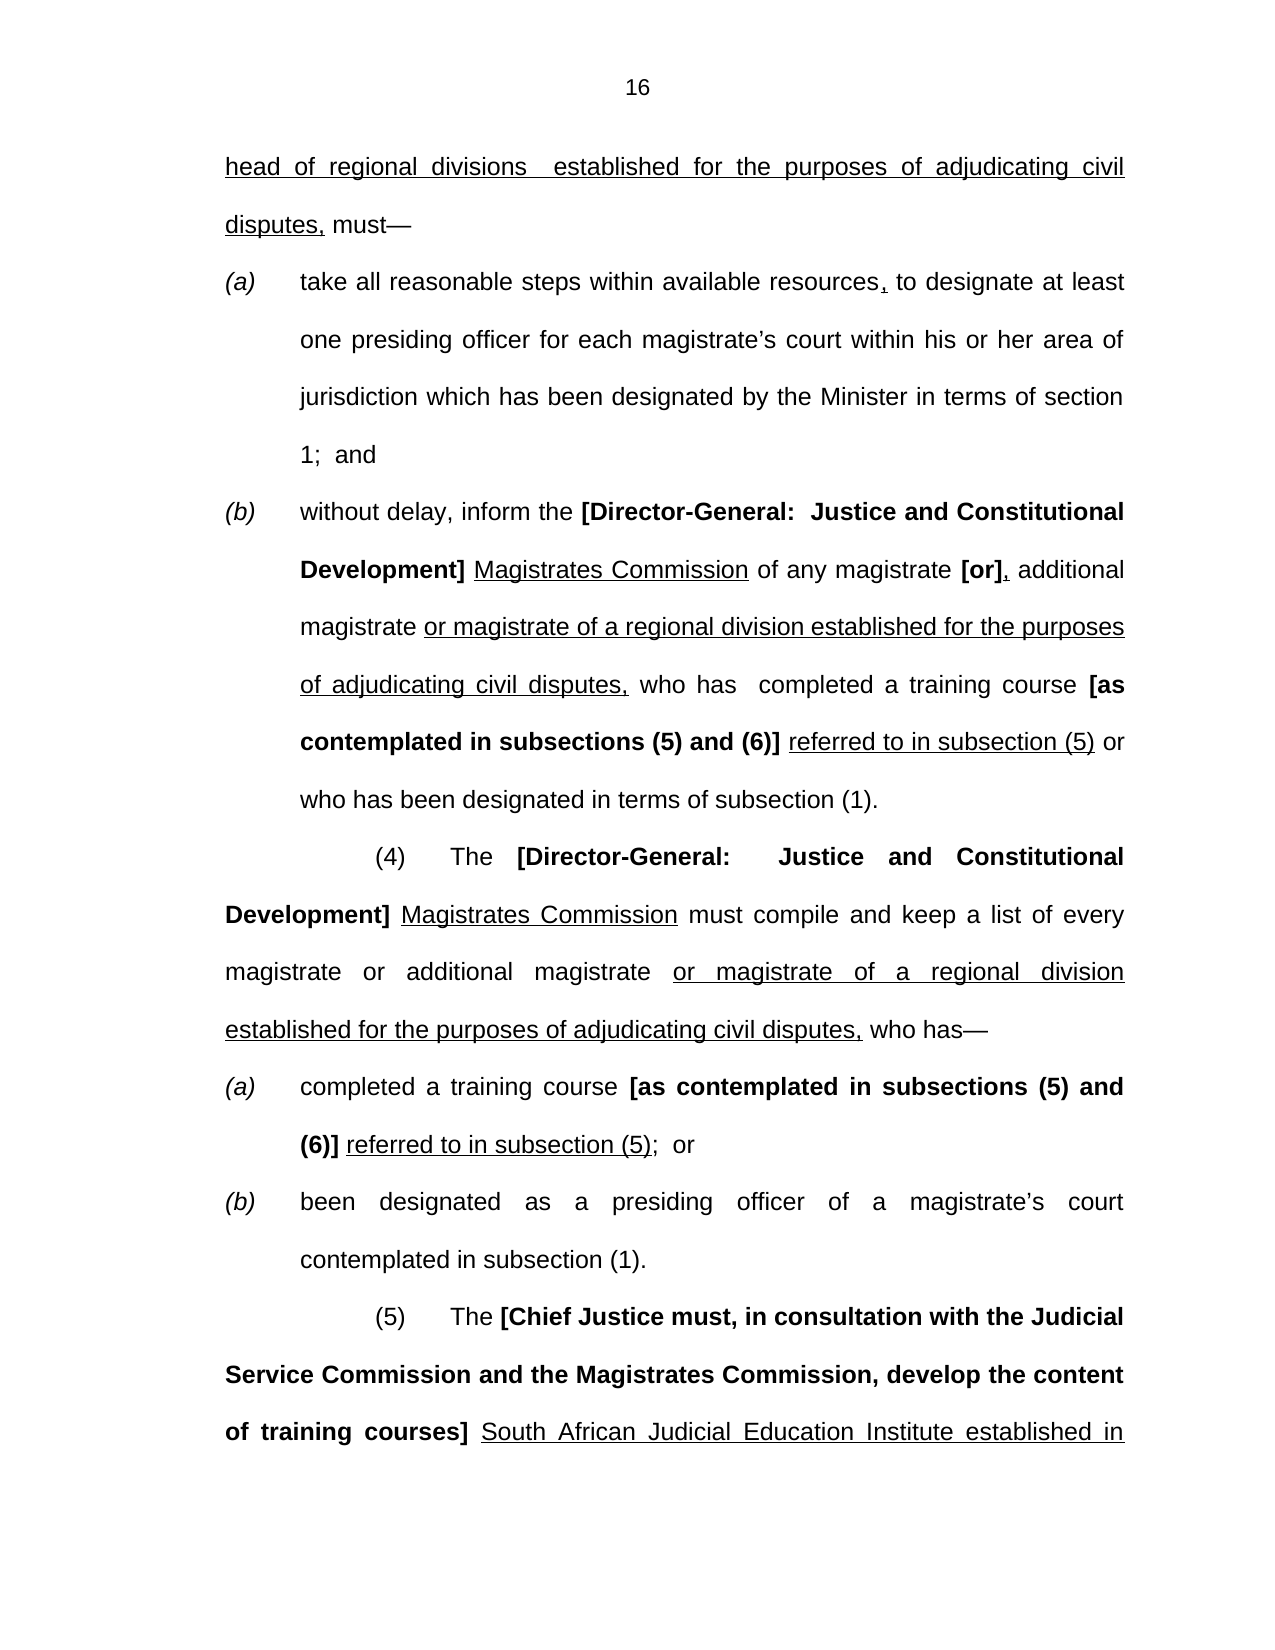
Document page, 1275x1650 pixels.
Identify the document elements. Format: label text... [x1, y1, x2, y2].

text (4) The [Director-General: Justice and Constitutional Development] Magistrates Commission must compile and keep a list of every magistrate or additional magistrate or magistrate of a regional division established for the purposes of adjudicating civil disputes, who has— [225, 841, 1125, 1043]
text (b) without delay, inform the [Director-General: Justice and Constitutional Development] Magistrates Commission of any magistrate [or], additional magistrate or magistrate of a regional division established for the purposes of adjudicating civil disputes, who has completed a training course [as contemplated in subsections (5) and (6)] referred to in subsection (5) or who has been designated in terms of subsection (1). [225, 496, 1125, 813]
text (b) been designated as a presiding officer of a magistrate’s court contemplated in subsection (1). [225, 1186, 1125, 1273]
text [225, 152, 1125, 177]
text (a) take all reasonable steps within available resources, to designate at least one presiding officer for each magistrate’s court within his or her area of jurisdiction which has been designated by the Minister in terms of section 1; and [225, 266, 1125, 468]
text (a) completed a training course [as contemplated in subsections (5) and (6)] referred to in subsection (5); or [225, 1071, 1125, 1158]
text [225, 1301, 1125, 1446]
